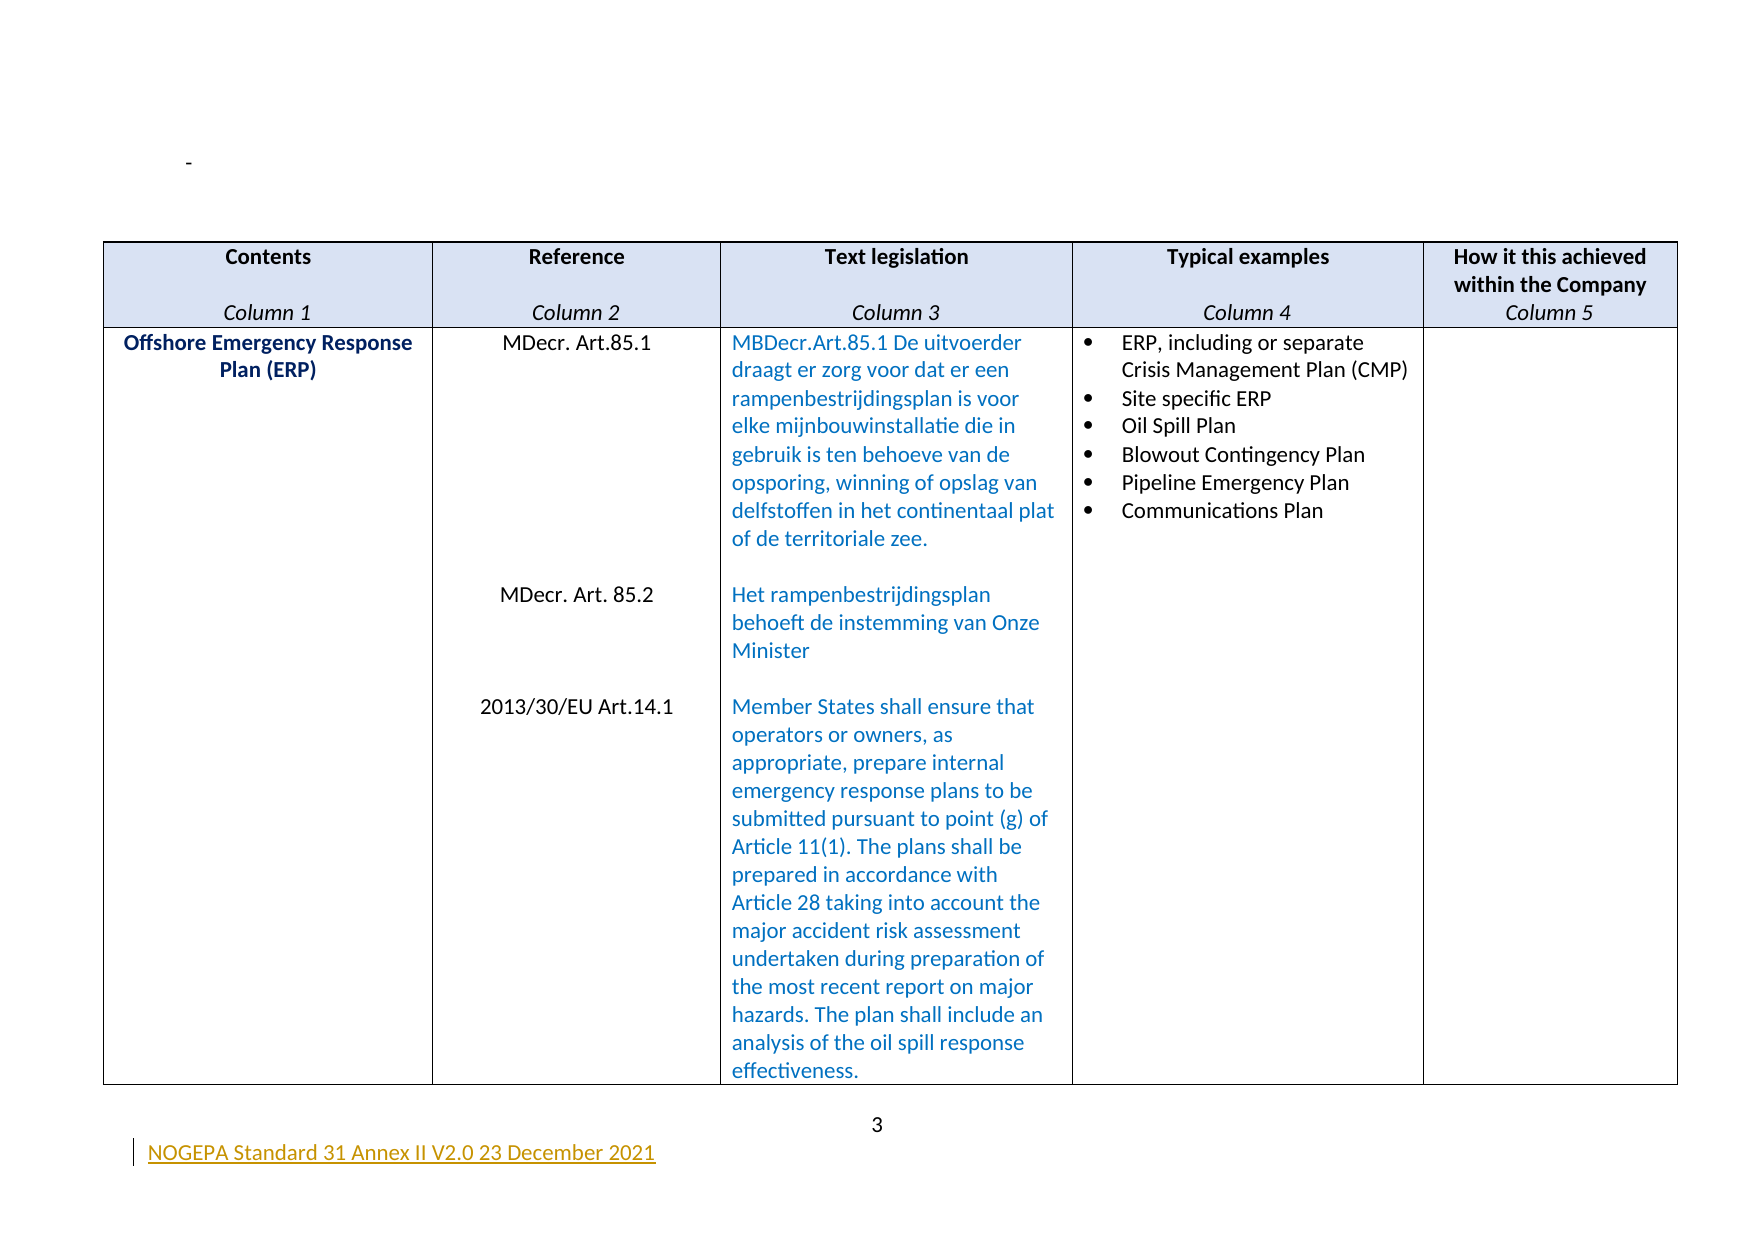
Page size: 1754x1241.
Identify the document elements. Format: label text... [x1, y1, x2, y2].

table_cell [721, 328, 1072, 1084]
table_header Typical examples Column 4 [1073, 243, 1423, 327]
table_header How it this achieved within the Company Column 5 [1424, 243, 1677, 327]
table_cell [1424, 328, 1677, 1084]
table_header Contents Column 1 [104, 243, 432, 327]
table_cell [433, 328, 720, 1084]
table_cell Offshore Emergency Response Plan (ERP) [104, 328, 432, 1084]
table_header Reference Column 2 [433, 243, 720, 327]
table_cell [1073, 328, 1423, 1084]
table_header Text legislation Column 3 [721, 243, 1072, 327]
